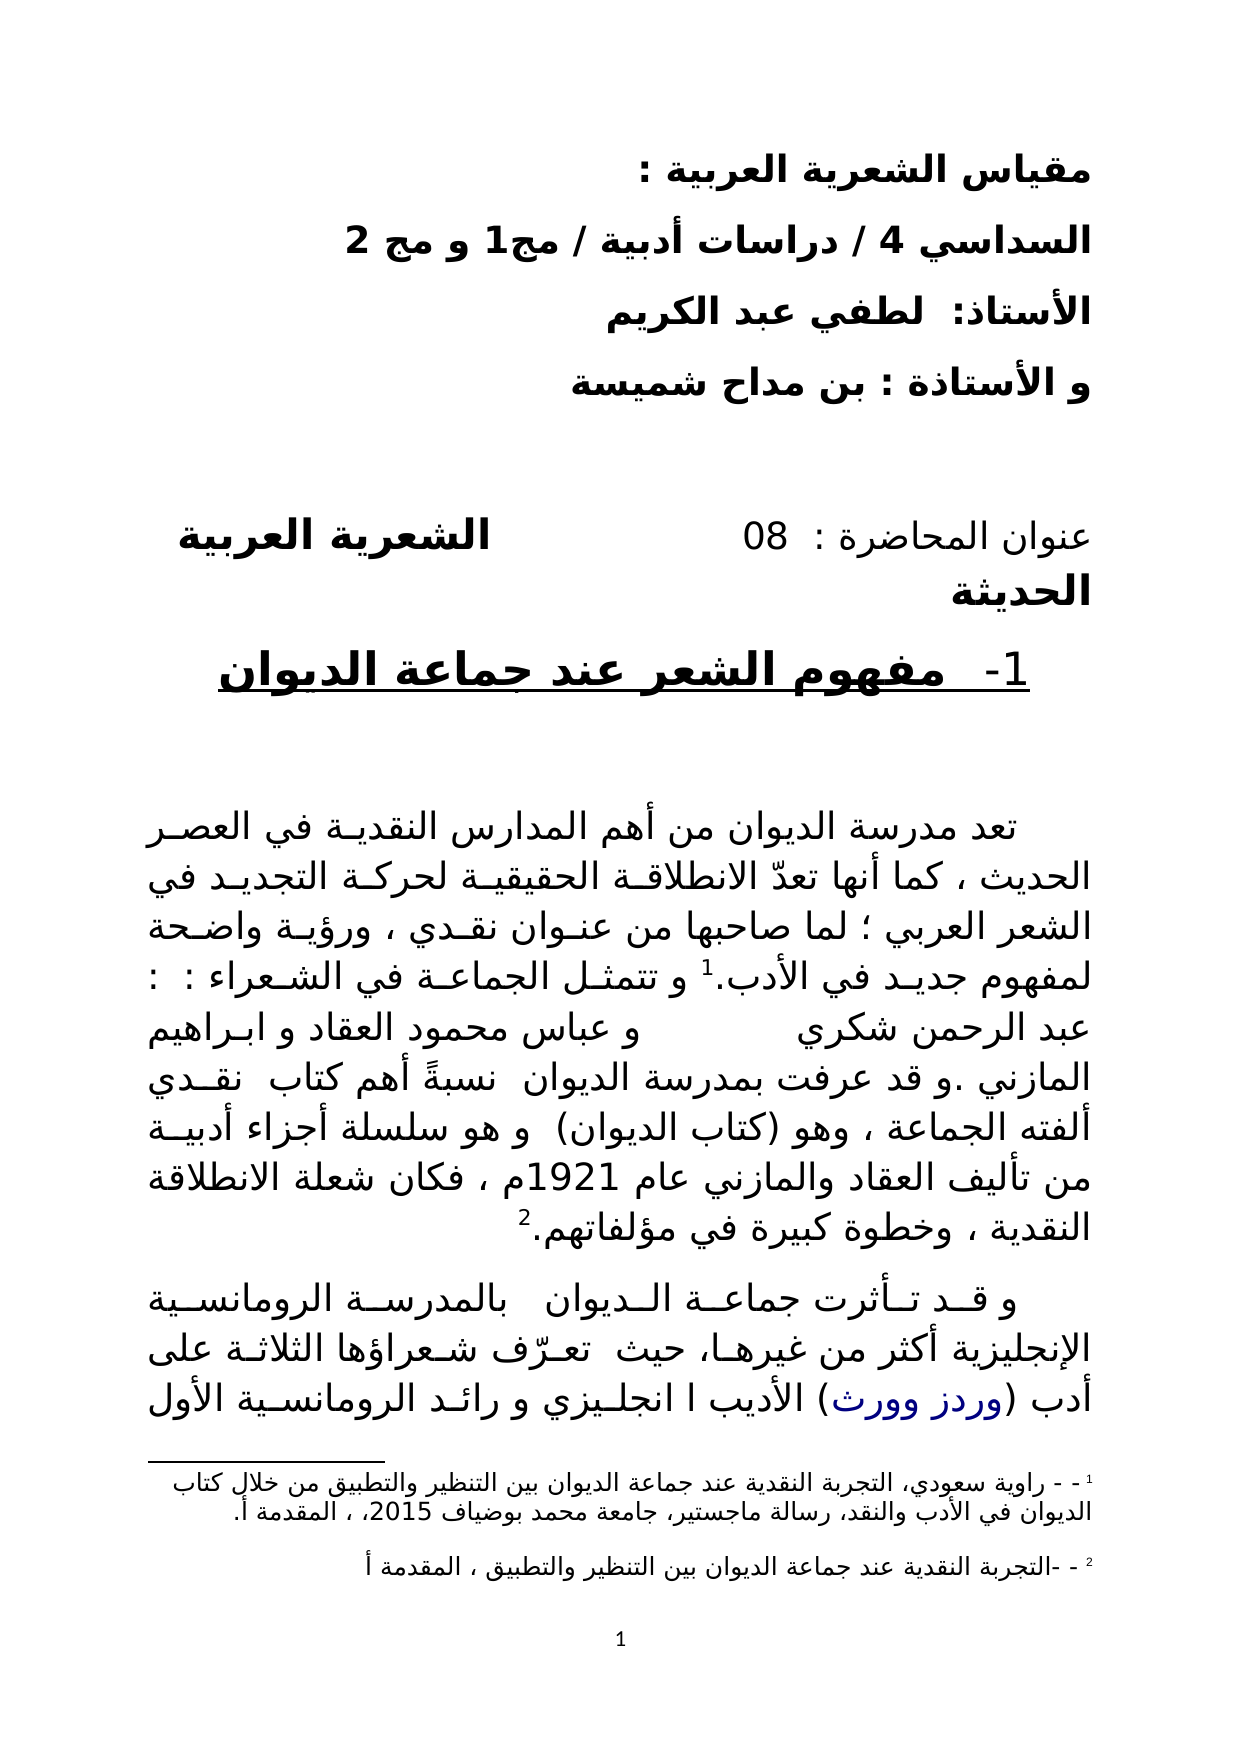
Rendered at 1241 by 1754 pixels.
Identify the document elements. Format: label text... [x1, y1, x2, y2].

text تعد مدرسة الديوان من أهم المدارس النقدية في العصر الحديث ، كما أنها تعدّ الانطلاقة الحقيقية لحركة التجديد في الشعر العربي ؛ لما صاحبها من عنوان نقدي ، ورؤية واضحة لمفهوم جديد في الأدب. و تتمثل الجماعة في الشعراء : : عبد الرحمن شكري و عباس محمود العقاد و ابراهيم المازني .و قد عرفت بمدرسة الديوان نسبةً أهم كتاب نقدي ألفته الجماعة ، وهو (كتاب الديوان) و هو سلسلة أجزاء أدبية من تأليف العقاد والمازني عام 1921م ، فكان شعلة الانطلاقة النقدية ، وخطوة كبيرة في مؤلفاتهم. [148, 805, 1093, 1249]
text مقياس الشعرية العربية : [148, 148, 1093, 191]
text عنوان المحاضرة : 08 الشعرية العربية الحديثة [148, 511, 1093, 615]
text و الأستاذة : بن مداح شميسة [148, 360, 1093, 404]
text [148, 1276, 1093, 1420]
text السداسي 4 / دراسات أدبية / مج1 و مج 2 [148, 218, 1093, 262]
list مفهوم الشعر عند جماعة الديوان [148, 643, 1055, 696]
text الأستاذ: لطفي عبد الكريم [148, 289, 1093, 333]
